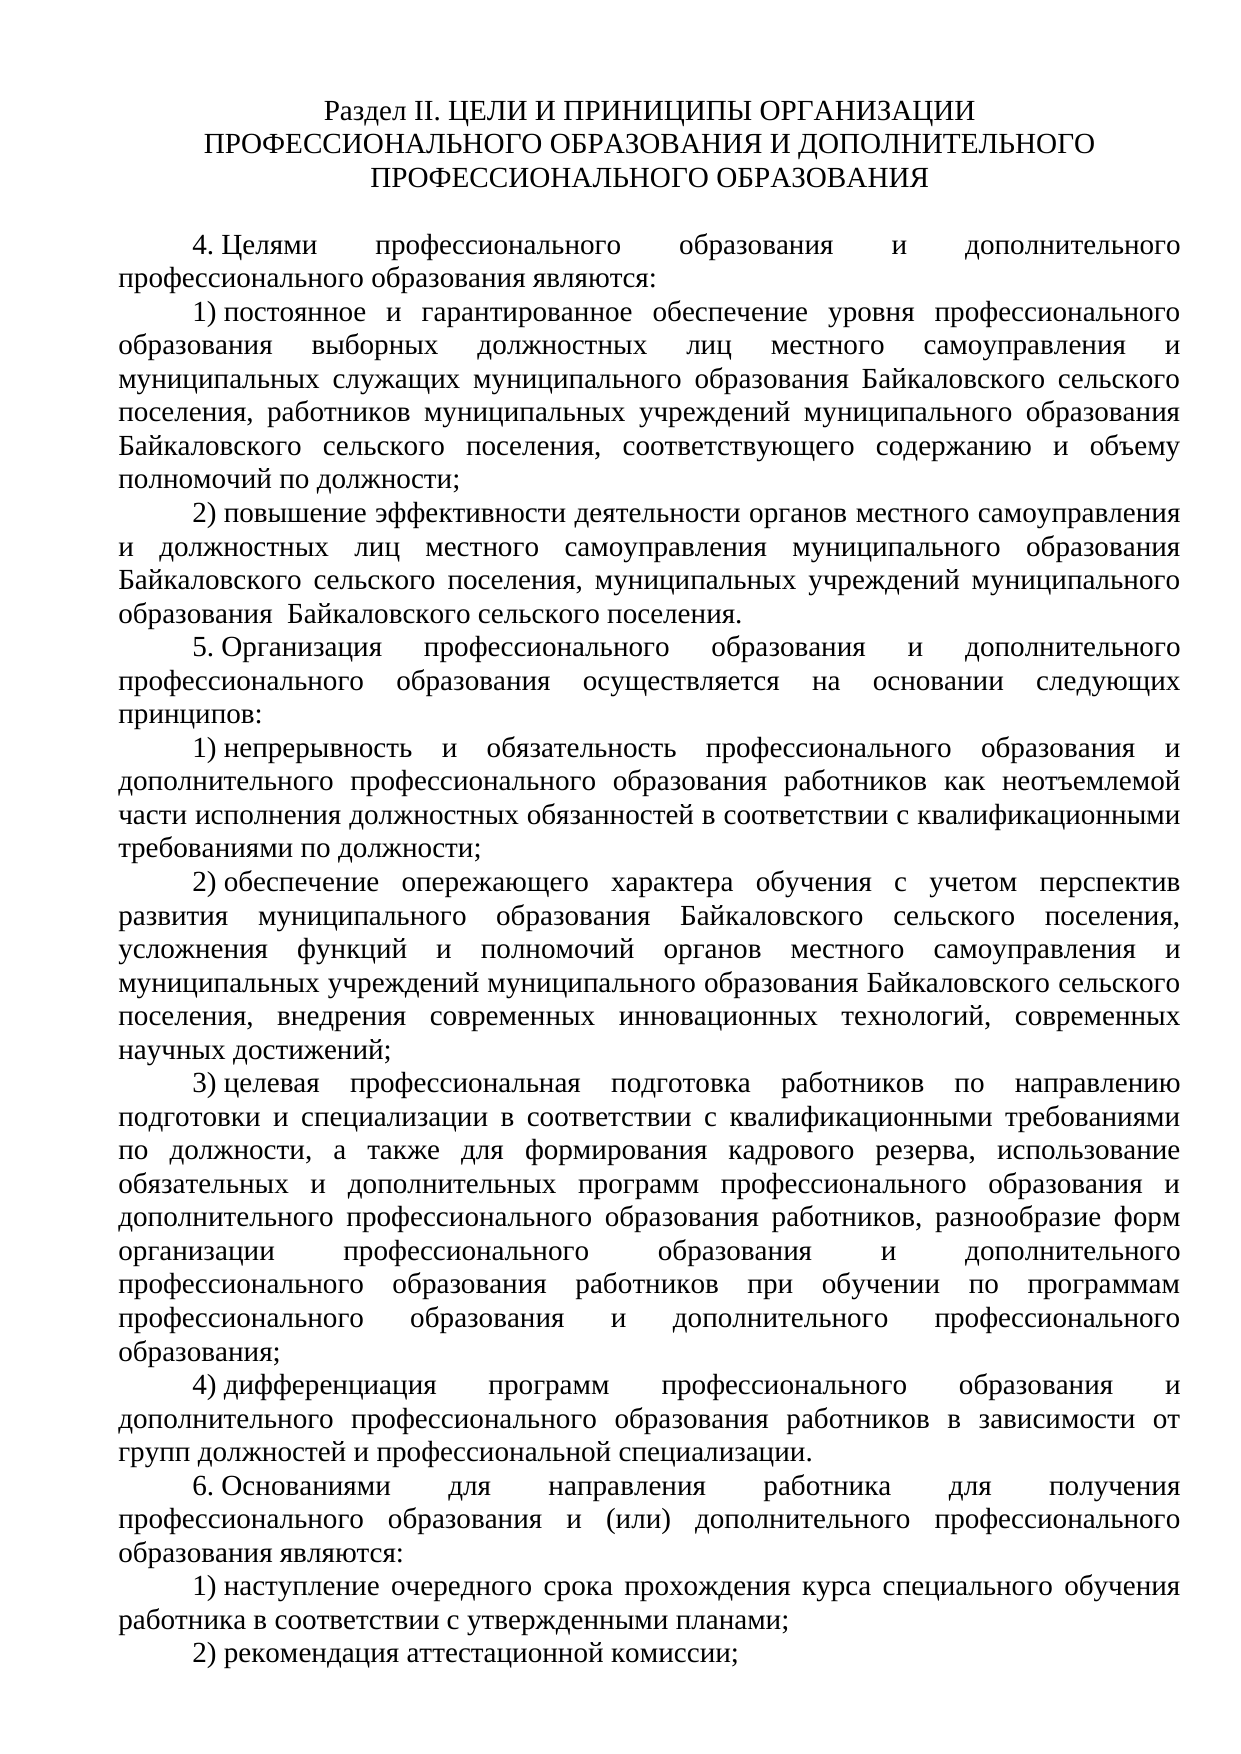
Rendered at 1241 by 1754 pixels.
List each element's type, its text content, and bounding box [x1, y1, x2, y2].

text 1) непрерывность и обязательность профессионального образования и дополнительного профессионального образования работников как неотъемлемой части исполнения должностных обязанностей в соответствии с квалификационными требованиями по должности; [118, 730, 1181, 864]
text 4. Целями профессионального образования и дополнительного профессионального образования являются: [118, 227, 1181, 294]
text 5. Организация профессионального образования и дополнительного профессионального образования осуществляется на основании следующих принципов: [118, 629, 1181, 730]
text 2) рекомендация аттестационной комиссии; [118, 1636, 1181, 1669]
text 1) постоянное и гарантированное обеспечение уровня профессионального образования выборных должностных лиц местного самоуправления и муниципальных служащих муниципального образования Байкаловского сельского поселения, работников муниципальных учреждений муниципального образования Байкаловского сельского поселения, соответствующего содержанию и объему полномочий по должности; [118, 294, 1181, 495]
text Раздел II. ЦЕЛИ И ПРИНИЦИПЫ ОРГАНИЗАЦИИ [118, 93, 1181, 126]
text 2) обеспечение опережающего характера обучения с учетом перспектив развития муниципального образования Байкаловского сельского поселения, усложнения функций и полномочий органов местного самоуправления и муниципальных учреждений муниципального образования Байкаловского сельского поселения, внедрения современных инновационных технологий, современных научных достижений; [118, 864, 1181, 1065]
text 6. Основаниями для направления работника для получения профессионального образования и (или) дополнительного профессионального образования являются: [118, 1468, 1181, 1568]
text 2) повышение эффективности деятельности органов местного самоуправления и должностных лиц местного самоуправления муниципального образования Байкаловского сельского поселения, муниципальных учреждений муниципального образования Байкаловского сельского поселения. [118, 495, 1181, 629]
text 4) дифференциация программ профессионального образования и дополнительного профессионального образования работников в зависимости от групп должностей и профессиональной специализации. [118, 1367, 1181, 1468]
text 1) наступление очередного срока прохождения курса специального обучения работника в соответствии с утвержденными планами; [118, 1568, 1181, 1636]
text ПРОФЕССИОНАЛЬНОГО ОБРАЗОВАНИЯ И ДОПОЛНИТЕЛЬНОГО ПРОФЕССИОНАЛЬНОГО ОБРАЗОВАНИЯ [118, 126, 1181, 193]
text 3) целевая профессиональная подготовка работников по направлению подготовки и специализации в соответствии с квалификационными требованиями по должности, а также для формирования кадрового резерва, использование обязательных и дополнительных программ профессионального образования и дополнительного профессионального образования работников, разнообразие форм организации профессионального образования и дополнительного профессионального образования работников при обучении по программам профессионального образования и дополнительного профессионального образования; [118, 1065, 1181, 1367]
